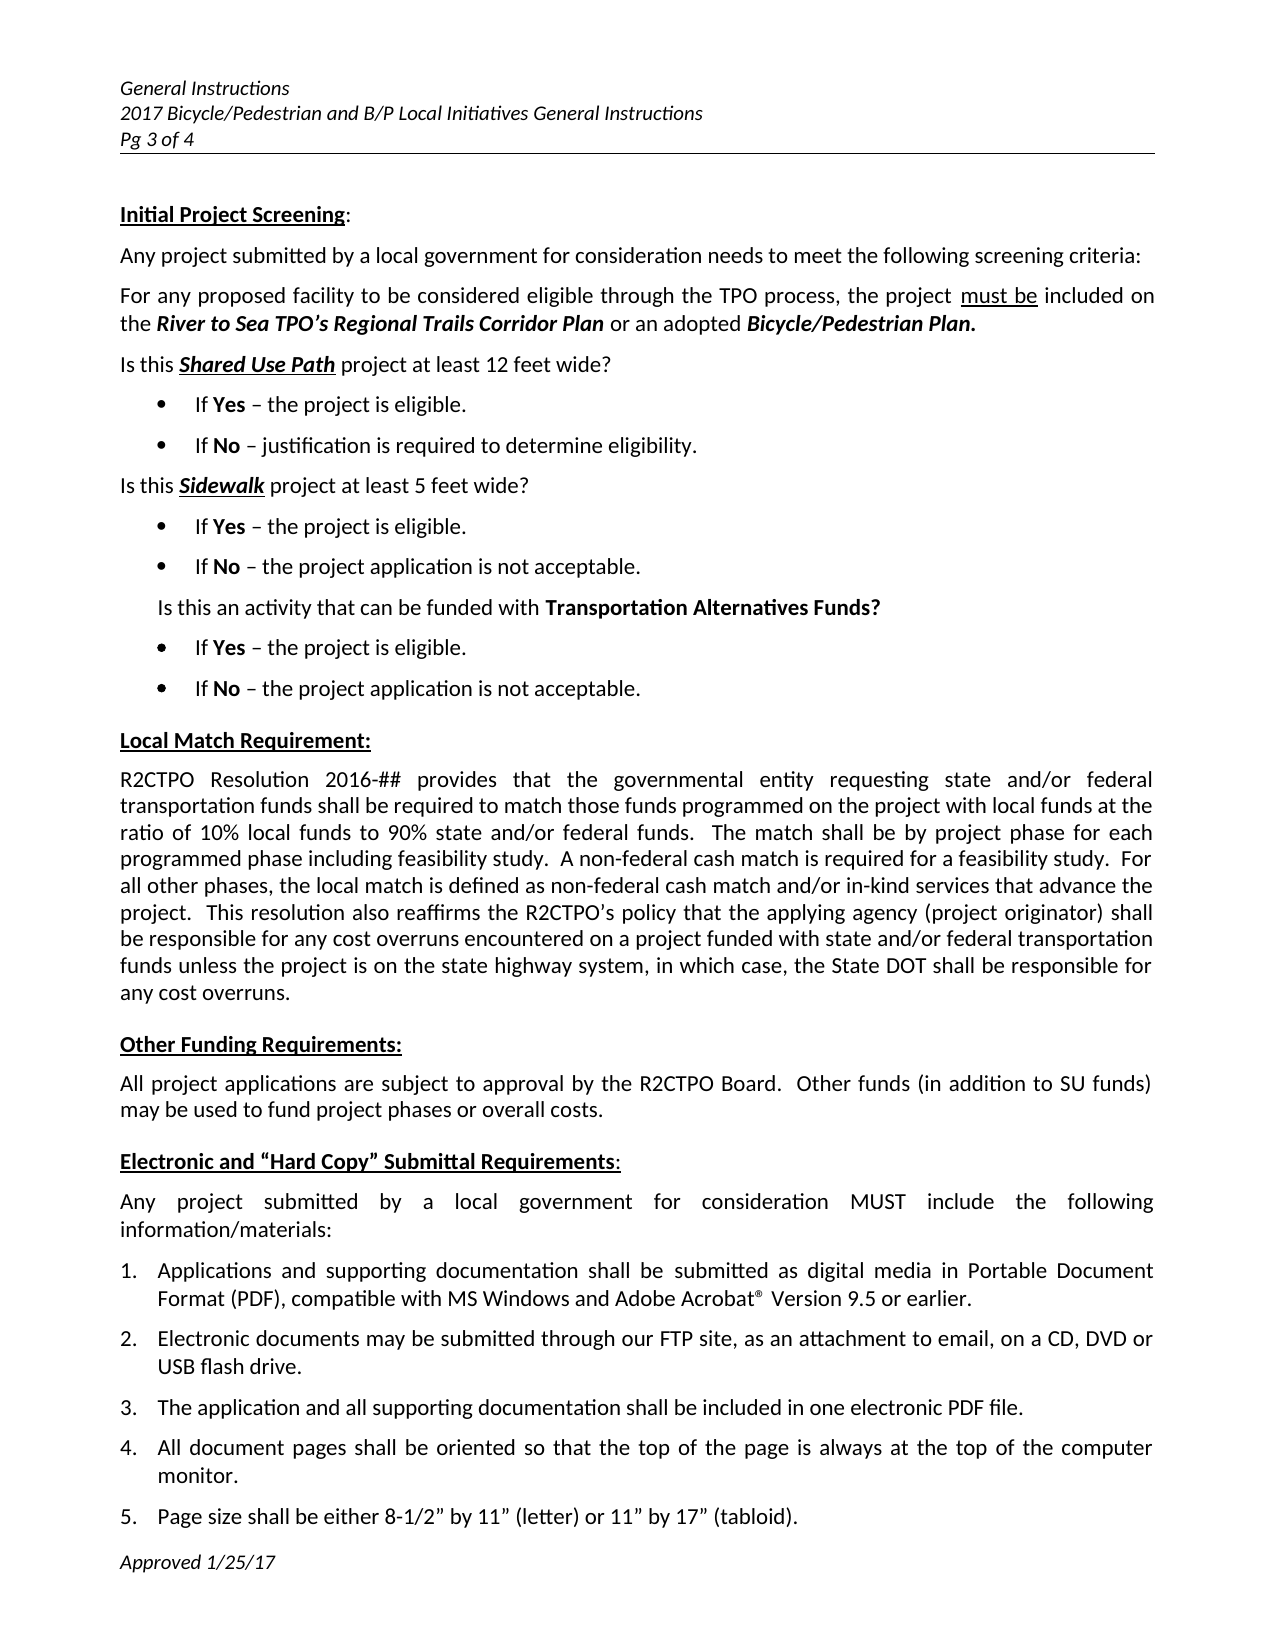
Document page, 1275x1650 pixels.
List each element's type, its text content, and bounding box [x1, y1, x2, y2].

text All project applications are subject to approval by the R2CTPO Board. Other funds (in addition to SU funds) may be used to fund project phases or overall costs. [120, 1070, 1155, 1123]
text Is this Shared Use Path project at least 12 feet wide? [120, 350, 1155, 378]
list Page size shall be either 8-1/2” by 11” (letter) or 11” by 17” (tabloid). [120, 1502, 1155, 1530]
text Is this Sidewalk project at least 5 feet wide? [120, 471, 1155, 499]
list Electronic documents may be submitted through our FTP site, as an attachment to email, on a CD, DVD or USB flash drive. [120, 1324, 1155, 1380]
list If Yes – the project is eligible. [157, 633, 1155, 661]
text For any proposed facility to be considered eligible through the TPO process, the project must be included on the River to Sea TPO’s Regional Trails Corridor Plan or an adopted Bicycle/Pedestrian Plan. [120, 281, 1155, 337]
text Initial Project Screening: [120, 200, 1155, 228]
text R2CTPO Resolution 2016-## provides that the governmental entity requesting state and/or federal transportation funds shall be required to match those funds programmed on the project with local funds at the ratio of 10% local funds to 90% state and/or federal funds. The match shall be by project phase for each programmed phase including feasibility study. A non-federal cash match is required for a feasibility study. For all other phases, the local match is defined as non-federal cash match and/or in-kind services that advance the project. This resolution also reaffirms the R2CTPO’s policy that the applying agency (project originator) shall be responsible for any cost overruns encountered on a project funded with state and/or federal transportation funds unless the project is on the state highway system, in which case, the State DOT shall be responsible for any cost overruns. [120, 766, 1155, 1006]
text Electronic and “Hard Copy” Submittal Requirements: [120, 1148, 1155, 1175]
list If Yes – the project is eligible. [157, 512, 1155, 540]
list All document pages shall be oriented so that the top of the page is always at the top of the computer monitor. [120, 1433, 1155, 1489]
list If No – the project application is not acceptable. [157, 552, 1155, 580]
text Is this an activity that can be funded with Transportation Alternatives Funds? [157, 593, 1155, 621]
list If No – justification is required to determine eligibility. [157, 431, 1155, 459]
text Any project submitted by a local government for consideration MUST include the following information/materials: [120, 1187, 1155, 1243]
list The application and all supporting documentation shall be included in one electronic PDF file. [120, 1393, 1155, 1421]
list If No – the project application is not acceptable. [157, 674, 1155, 702]
text Any project submitted by a local government for consideration needs to meet the following screening criteria: [120, 241, 1155, 269]
text Other Funding Requirements: [120, 1031, 1155, 1057]
text Local Match Requirement: [120, 727, 1155, 753]
list If Yes – the project is eligible. [157, 390, 1155, 418]
list Applications and supporting documentation shall be submitted as digital media in Portable Document Format (PDF), compatible with MS Windows and Adobe Acrobat® Version 9.5 or earlier. [120, 1256, 1155, 1312]
